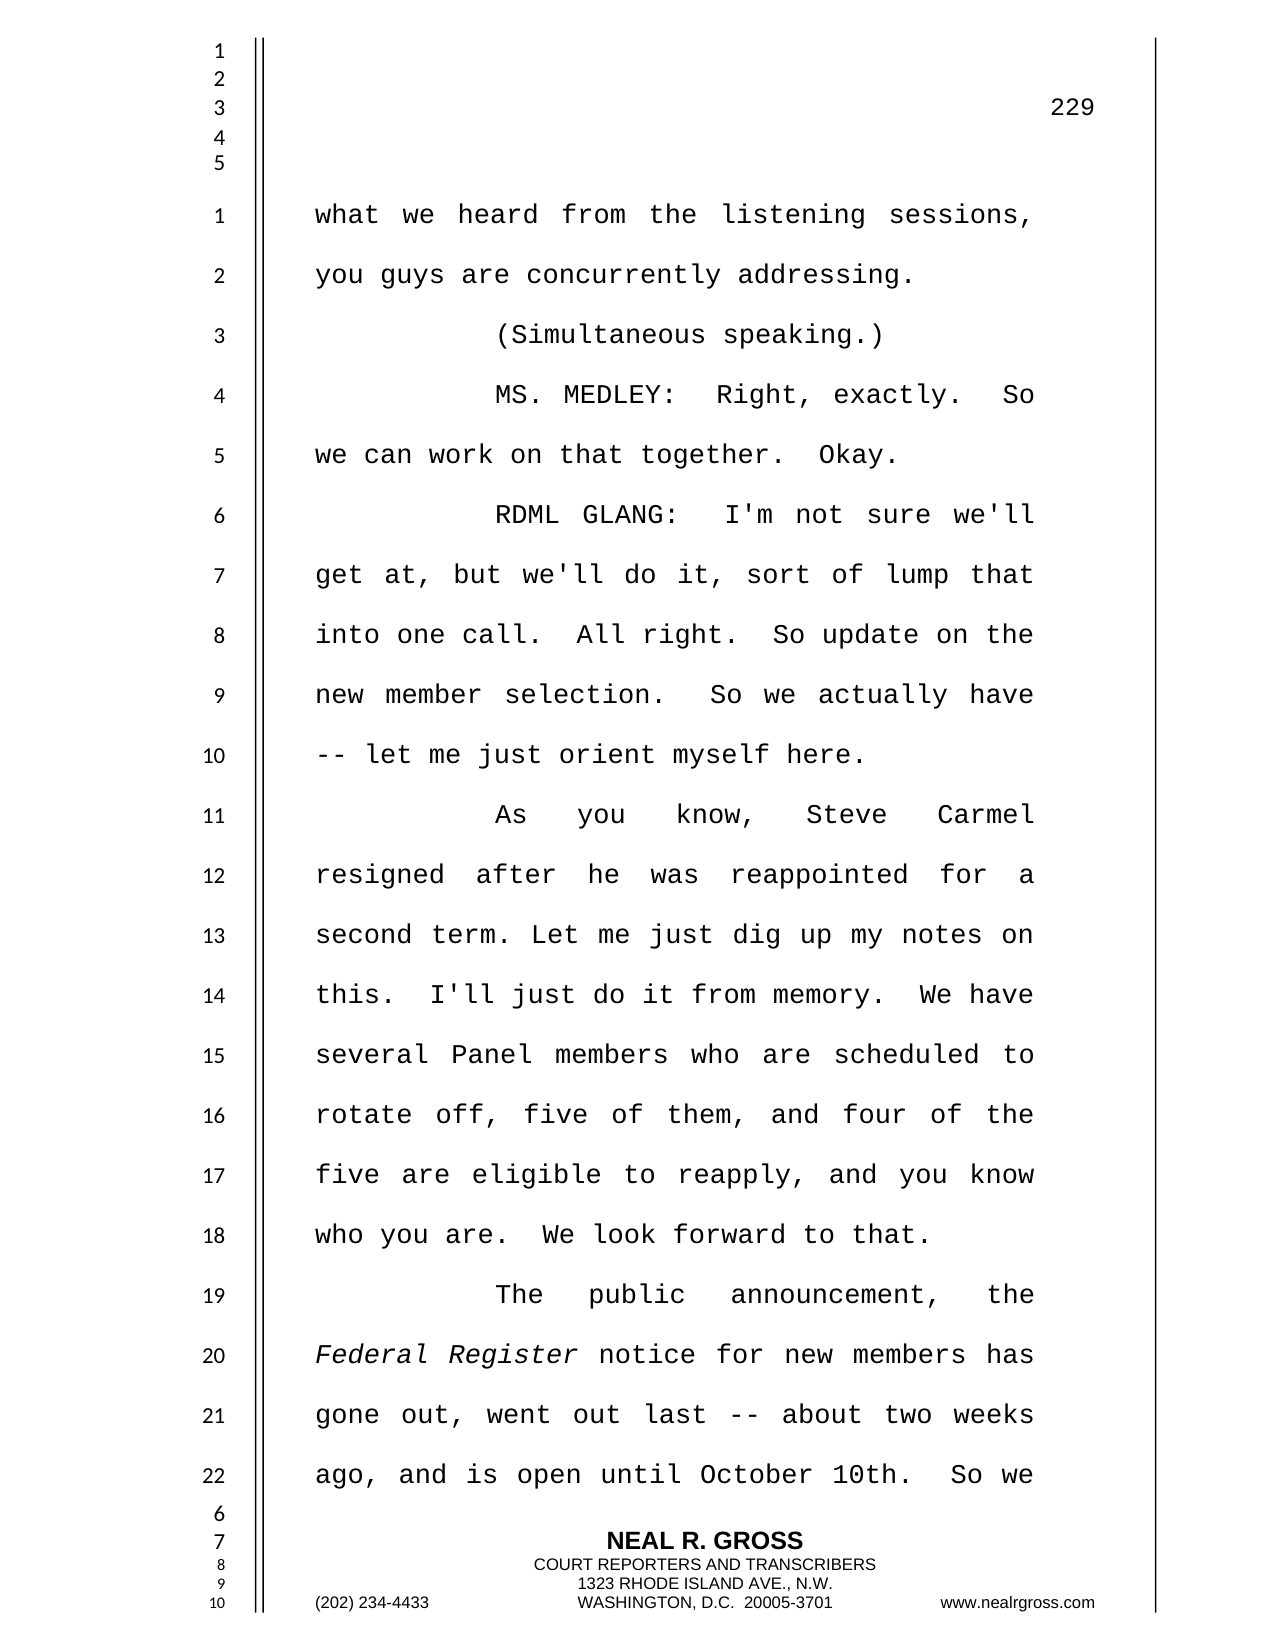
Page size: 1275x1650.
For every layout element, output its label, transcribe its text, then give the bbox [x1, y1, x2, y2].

text MS. MEDLEY: Right, exactly. So we can work on that together. Okay. [315, 356, 1035, 476]
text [315, 176, 1035, 296]
text RDML GLANG: I'm not sure we'll get at, but we'll do it, sort of lump that into one call. All right. So update on the new member selection. So we actually have -- let me just orient myself here. [315, 476, 1035, 776]
text (Simultaneous speaking.) [315, 296, 1035, 356]
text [315, 1256, 1035, 1496]
text As you know, Steve Carmel resigned after he was reappointed for a second term. Let me just dig up my notes on this. I'll just do it from memory. We have several Panel members who are scheduled to rotate off, five of them, and four of the five are eligible to reapply, and you know who you are. We look forward to that. [315, 776, 1035, 1256]
